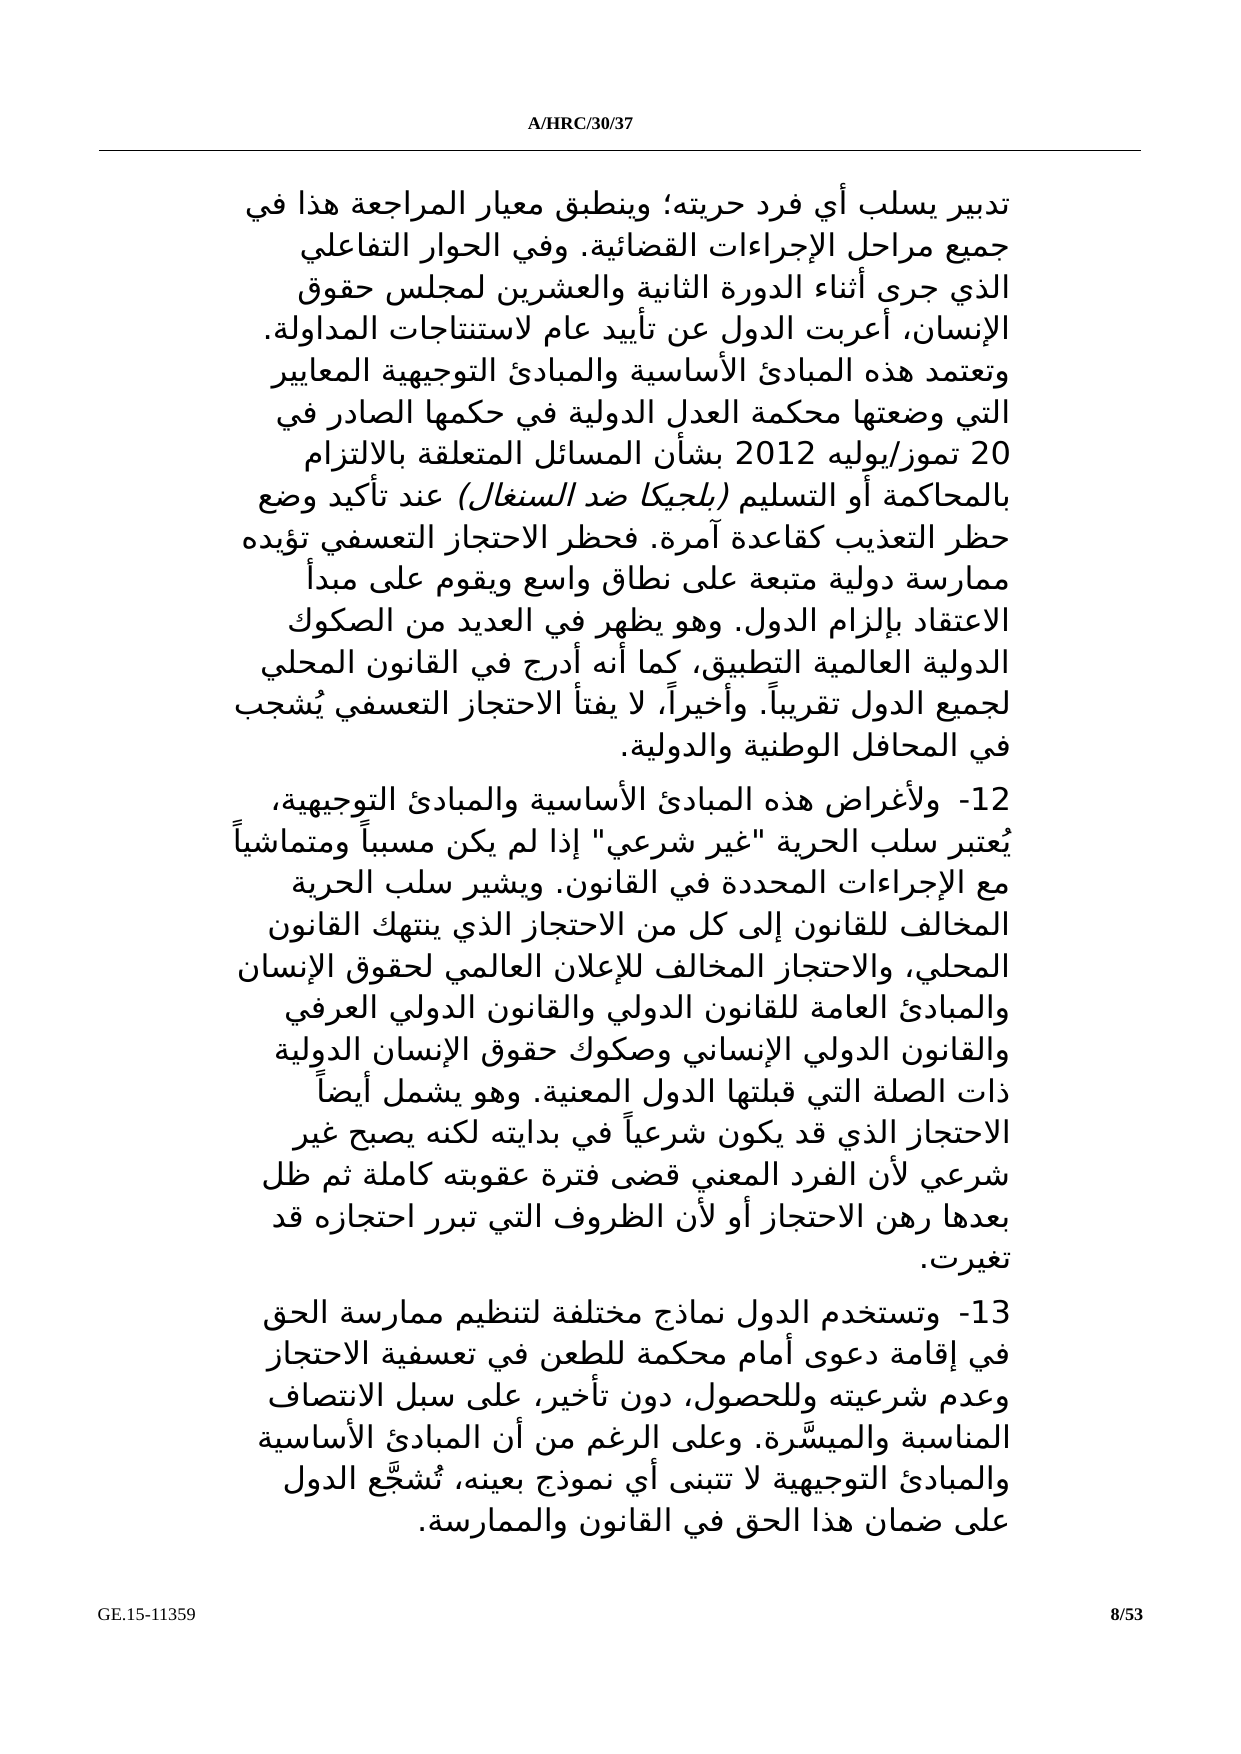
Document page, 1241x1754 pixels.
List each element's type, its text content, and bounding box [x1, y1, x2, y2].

text 13- وتستخدم الدول نماذج مختلفة لتنظيم ممارسة الحق في إقامة دعوى أمام محكمة للطعن في تعسفية الاحتجاز وعدم شرعيته وللحصول، دون تأخير، على سبل الانتصاف المناسبة والميسَّرة. وعلى الرغم من أن المبادئ الأساسية والمبادئ التوجيهية لا تتبنى أي نموذج بعينه، تُشجَّع الدول على ضمان هذا الحق في القانون والممارسة. [229, 1290, 1011, 1540]
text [229, 181, 1011, 765]
text 12- ولأغراض هذه المبادئ الأساسية والمبادئ التوجيهية، يُعتبر سلب الحرية "غير شرعي" إذا لم يكن مسبباً ومتماشياً مع الإجراءات المحددة في القانون. ويشير سلب الحرية المخالف للقانون إلى كل من الاحتجاز الذي ينتهك القانون المحلي، والاحتجاز المخالف للإعلان العالمي لحقوق الإنسان والمبادئ العامة للقانون الدولي والقانون الدولي العرفي والقانون الدولي الإنساني وصكوك حقوق الإنسان الدولية ذات الصلة التي قبلتها الدول المعنية. وهو يشمل أيضاً الاحتجاز الذي قد يكون شرعياً في بدايته لكنه يصبح غير شرعي لأن الفرد المعني قضى فترة عقوبته كاملة ثم ظل بعدها رهن الاحتجاز أو لأن الظروف التي تبرر احتجازه قد تغيرت. [229, 777, 1011, 1277]
